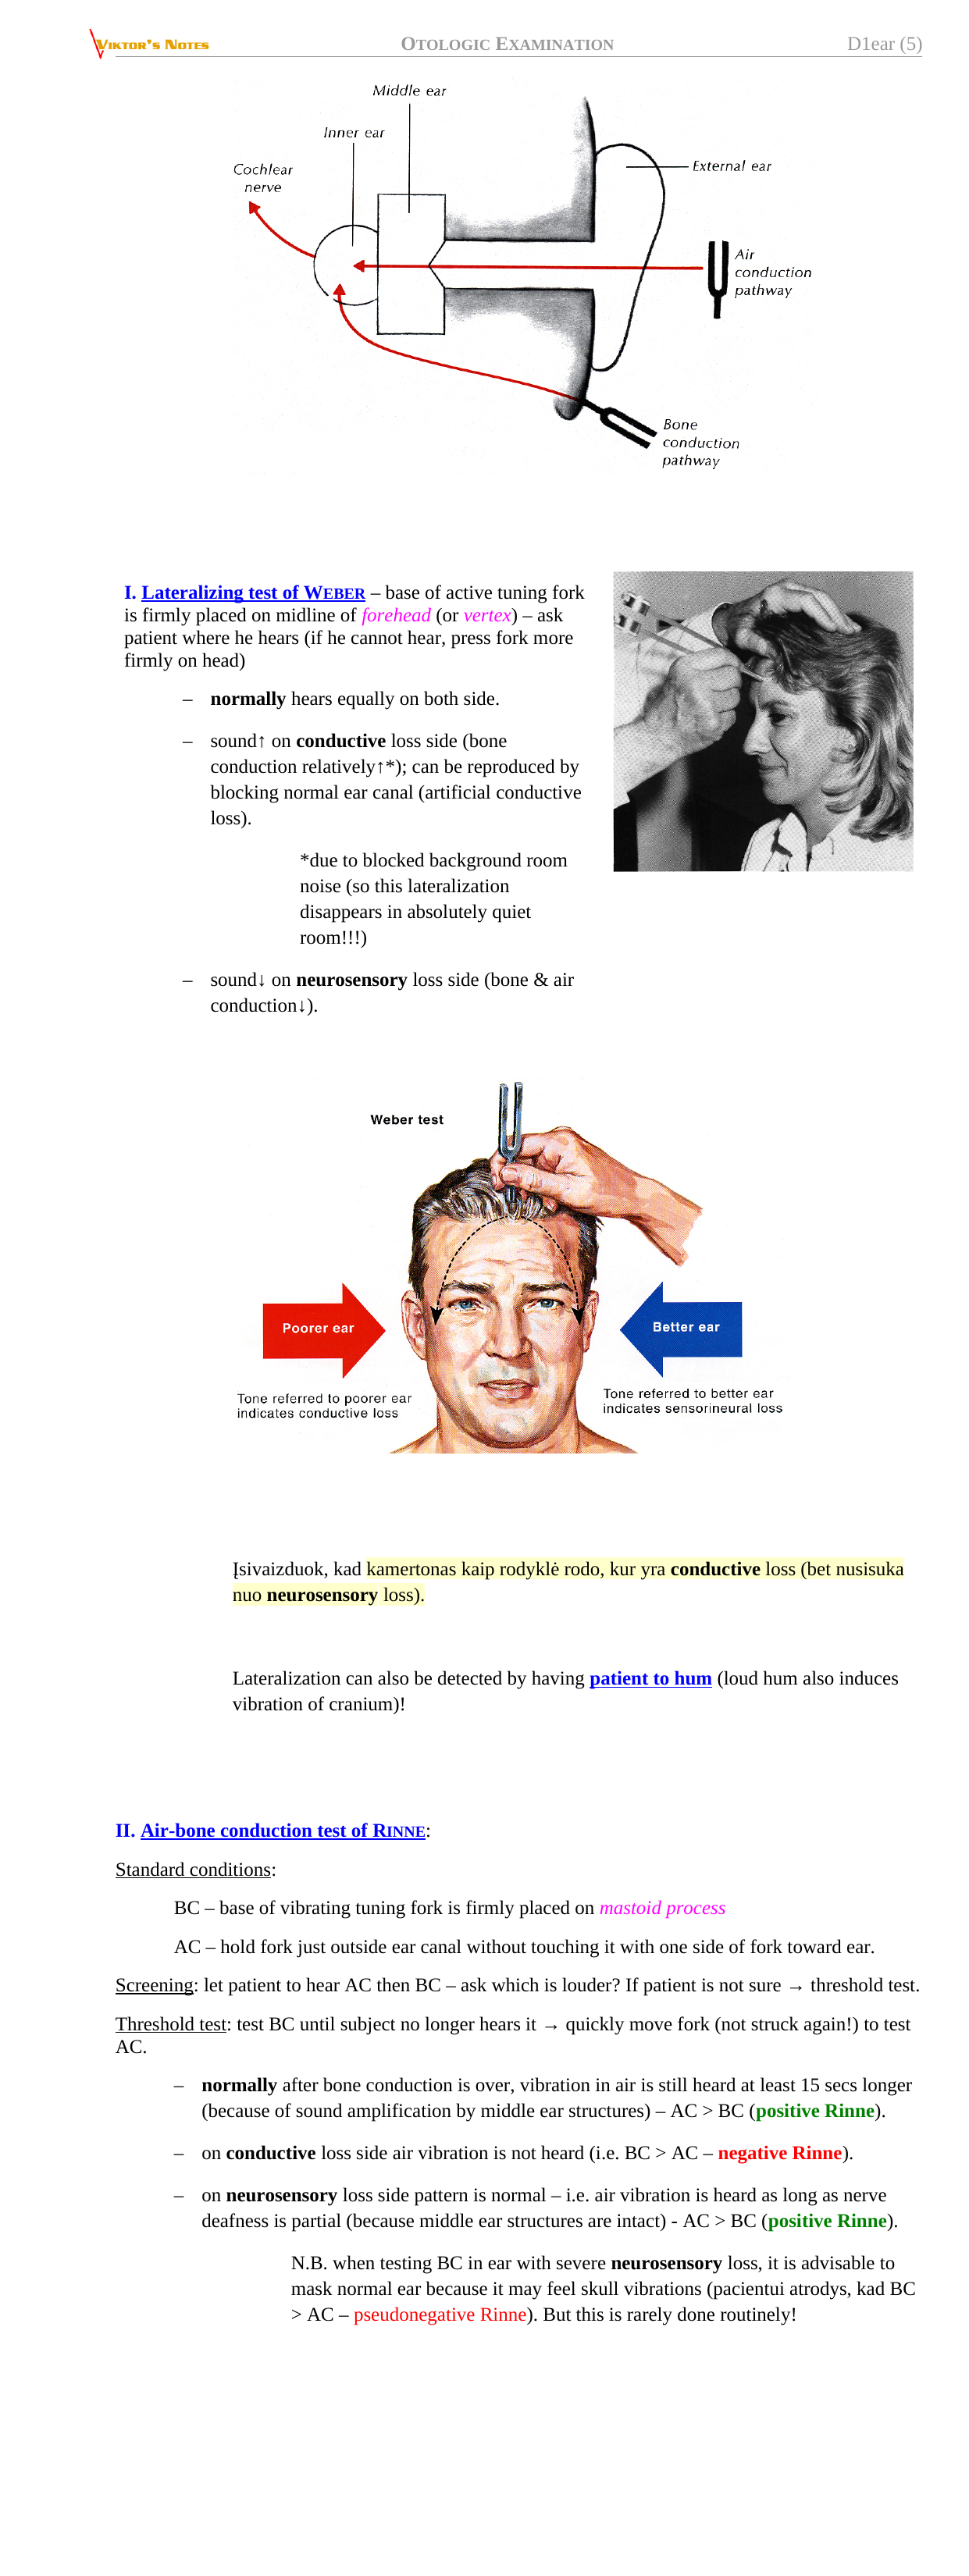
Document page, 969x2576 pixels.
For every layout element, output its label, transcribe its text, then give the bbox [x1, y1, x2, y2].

list on neurosensory loss side pattern is normal – i.e. air vibration is heard as long as nerve deafness is partial (because middle ear structures are intact) - AC > BC (positive Rinne). [174, 2183, 922, 2232]
list normally after bone conduction is over, vibration in air is still heard at least 15 secs longer (because of sound amplification by middle ear structures) – AC > BC (positive Rinne). [174, 2073, 922, 2122]
picture [232, 76, 818, 475]
list on conductive loss side air vibration is not heard (i.e. BC > AC – negative Rinne). [174, 2141, 922, 2164]
text Standard conditions: [116, 1858, 922, 1880]
table_header [604, 571, 922, 1036]
text BC – base of vibrating tuning fork is firmly placed on mastoid process [174, 1896, 922, 1919]
text II. Air-bone conduction test of Rinne: [116, 1819, 922, 1841]
text Lateralization can also be detected by having patient to hum (loud hum also induces vibration of cranium)! [233, 1667, 922, 1715]
text Įsivaizduok, kad kamertonas kaip rodyklė rodo, kur yra conductive loss (bet nusisuka nuo neurosensory loss). [233, 1557, 922, 1606]
text Screening: let patient to hear AC then BC – ask which is louder? If patient is not sure → threshold test. [116, 1973, 922, 1996]
table_header I. Lateralizing test of Weber – base of active tuning fork is firmly placed on midline of forehead (or vertex) – ask patient where he hears (if he cannot hear, press fork more firmly on head) normally hears equally on both side. sound↑ on conductive loss side (bone conduction relatively↑*); can be reproduced by blocking normal ear canal (artificial conductive loss). *due to blocked background room noise (so this lateralization disappears in absolutely quiet room!!!) sound↓ on neurosensory loss side (bone & air conduction↓). [116, 571, 604, 1036]
picture [87, 29, 210, 61]
text Threshold test: test BC until subject no longer hears it → quickly move fork (not struck again!) to test AC. [116, 2012, 922, 2058]
text N.B. when testing BC in ear with severe neurosensory loss, it is advisable to mask normal ear because it may feel skull vibrations (pacientui atrodys, kad BC > AC – pseudonegative Rinne). But this is rarely done routinely! [291, 2251, 922, 2325]
text AC – hold fork just outside ear canal without touching it with one side of fork toward ear. [174, 1935, 922, 1958]
picture [613, 571, 914, 872]
picture [232, 1077, 790, 1453]
